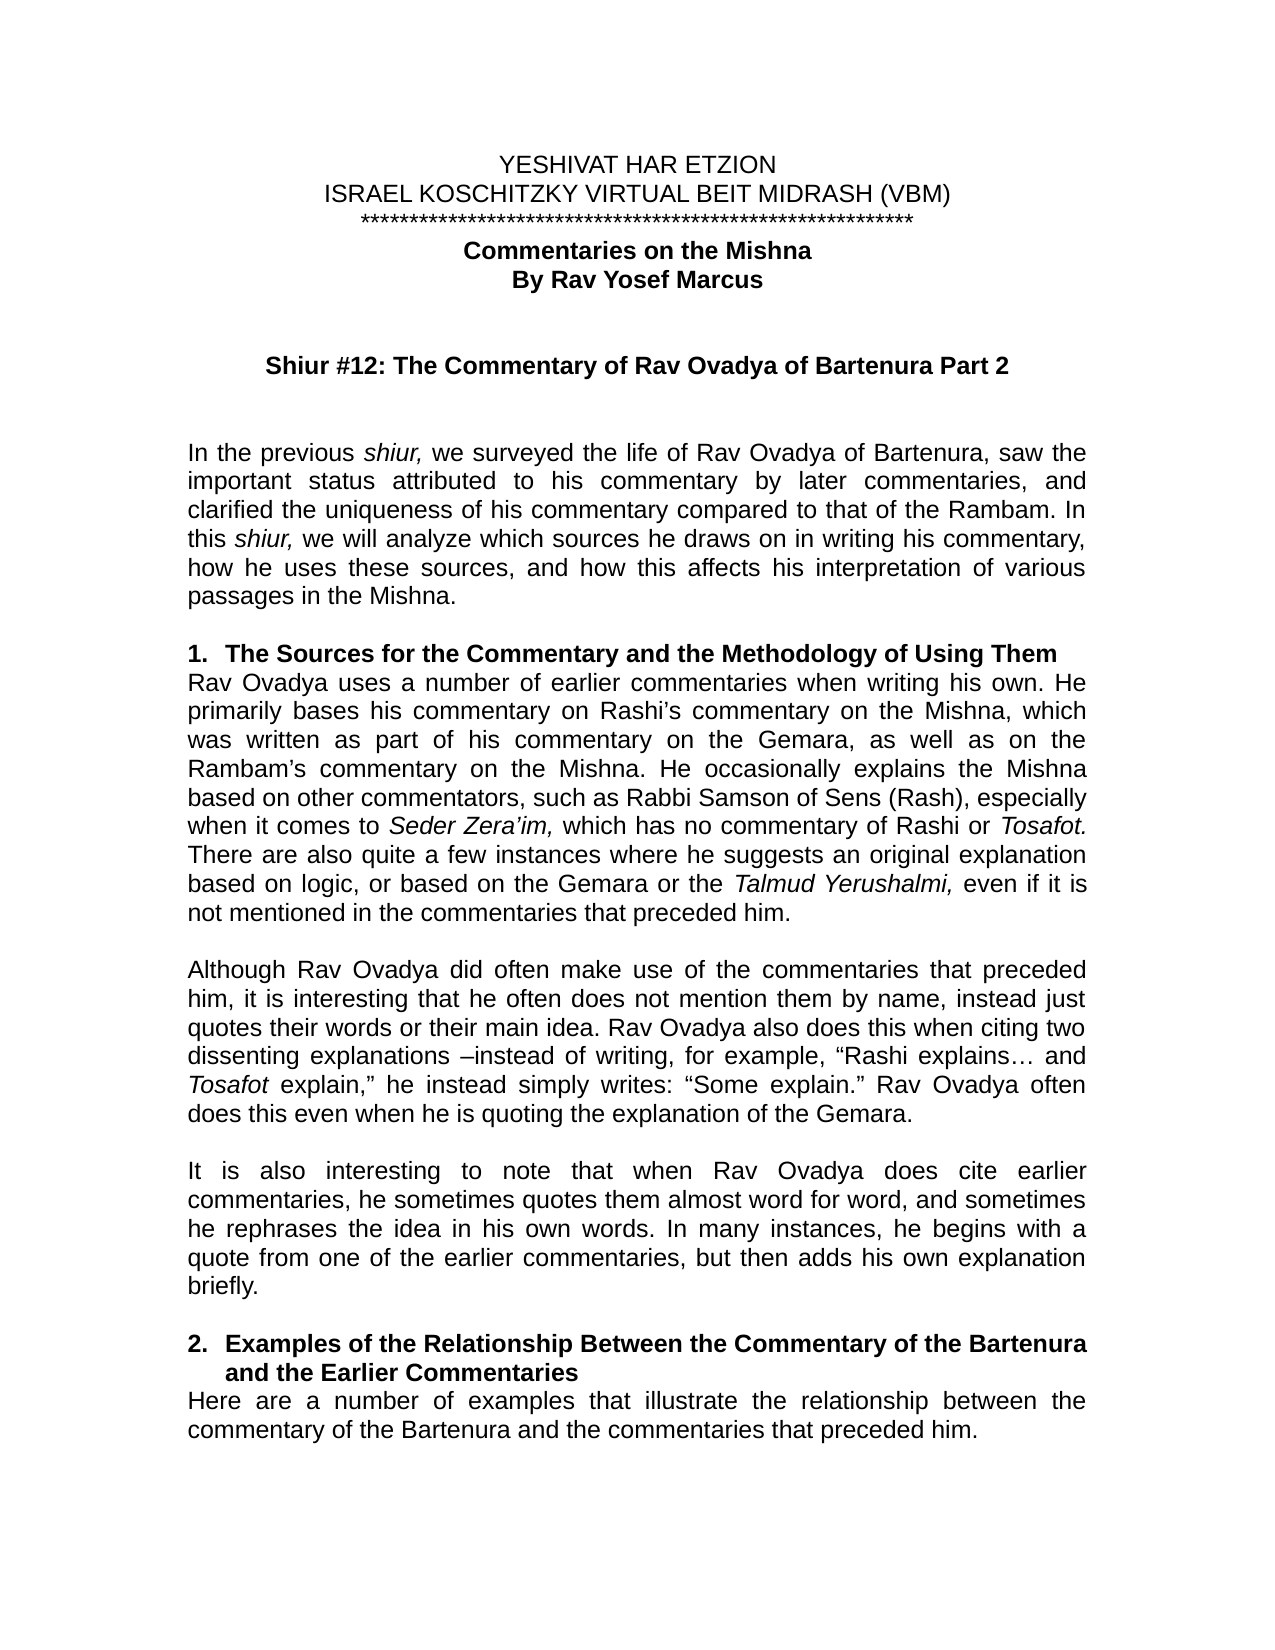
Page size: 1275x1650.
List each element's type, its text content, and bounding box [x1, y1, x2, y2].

text Here are a number of examples that illustrate the relationship between the commentary of the Bartenura and the commentaries that preceded him. [187, 1386, 1088, 1444]
text By Rav Yosef Marcus [187, 265, 1088, 294]
text It is also interesting to note that when Rav Ovadya does cite earlier commentaries, he sometimes quotes them almost word for word, and sometimes he rephrases the idea in his own words. In many instances, he begins with a quote from one of the earlier commentaries, but then adds his own explanation briefly. [187, 1156, 1088, 1300]
text YESHIVAT HAR ETZION [187, 150, 1088, 179]
list The Sources for the Commentary and the Methodology of Using Them [187, 639, 1088, 667]
text Shiur #12: The Commentary of Rav Ovadya of Bartenura Part 2 [187, 351, 1088, 380]
text ISRAEL KOSCHITZKY VIRTUAL BEIT MIDRASH (VBM) [187, 179, 1088, 207]
text Although Rav Ovadya did often make use of the commentaries that preceded him, it is interesting that he often does not mention them by name, instead just quotes their words or their main idea. Rav Ovadya also does this when citing two dissenting explanations –instead of writing, for example, “Rashi explains… and Tosafot explain,” he instead simply writes: “Some explain.” Rav Ovadya often does this even when he is quoting the explanation of the Gemara. [187, 955, 1088, 1127]
text ********************************************************* [187, 207, 1088, 236]
text Commentaries on the Mishna [187, 236, 1088, 265]
text Rav Ovadya uses a number of earlier commentaries when writing his own. He primarily bases his commentary on Rashi’s commentary on the Mishna, which was written as part of his commentary on the Gemara, as well as on the Rambam’s commentary on the Mishna. He occasionally explains the Mishna based on other commentators, such as Rabbi Samson of Sens (Rash), especially when it comes to Seder Zera’im, which has no commentary of Rashi or Tosafot. There are also quite a few instances where he suggests an original explanation based on logic, or based on the Gemara or the Talmud Yerushalmi, even if it is not mentioned in the commentaries that preceded him. [187, 667, 1088, 926]
text In the previous shiur, we surveyed the life of Rav Ovadya of Bartenura, saw the important status attributed to his commentary by later commentaries, and clarified the uniqueness of his commentary compared to that of the Rambam. In this shiur, we will analyze which sources he draws on in writing his commentary, how he uses these sources, and how this affects his interpretation of various passages in the Mishna. [187, 437, 1088, 610]
list Examples of the Relationship Between the Commentary of the Bartenura and the Earlier Commentaries [187, 1329, 1088, 1386]
